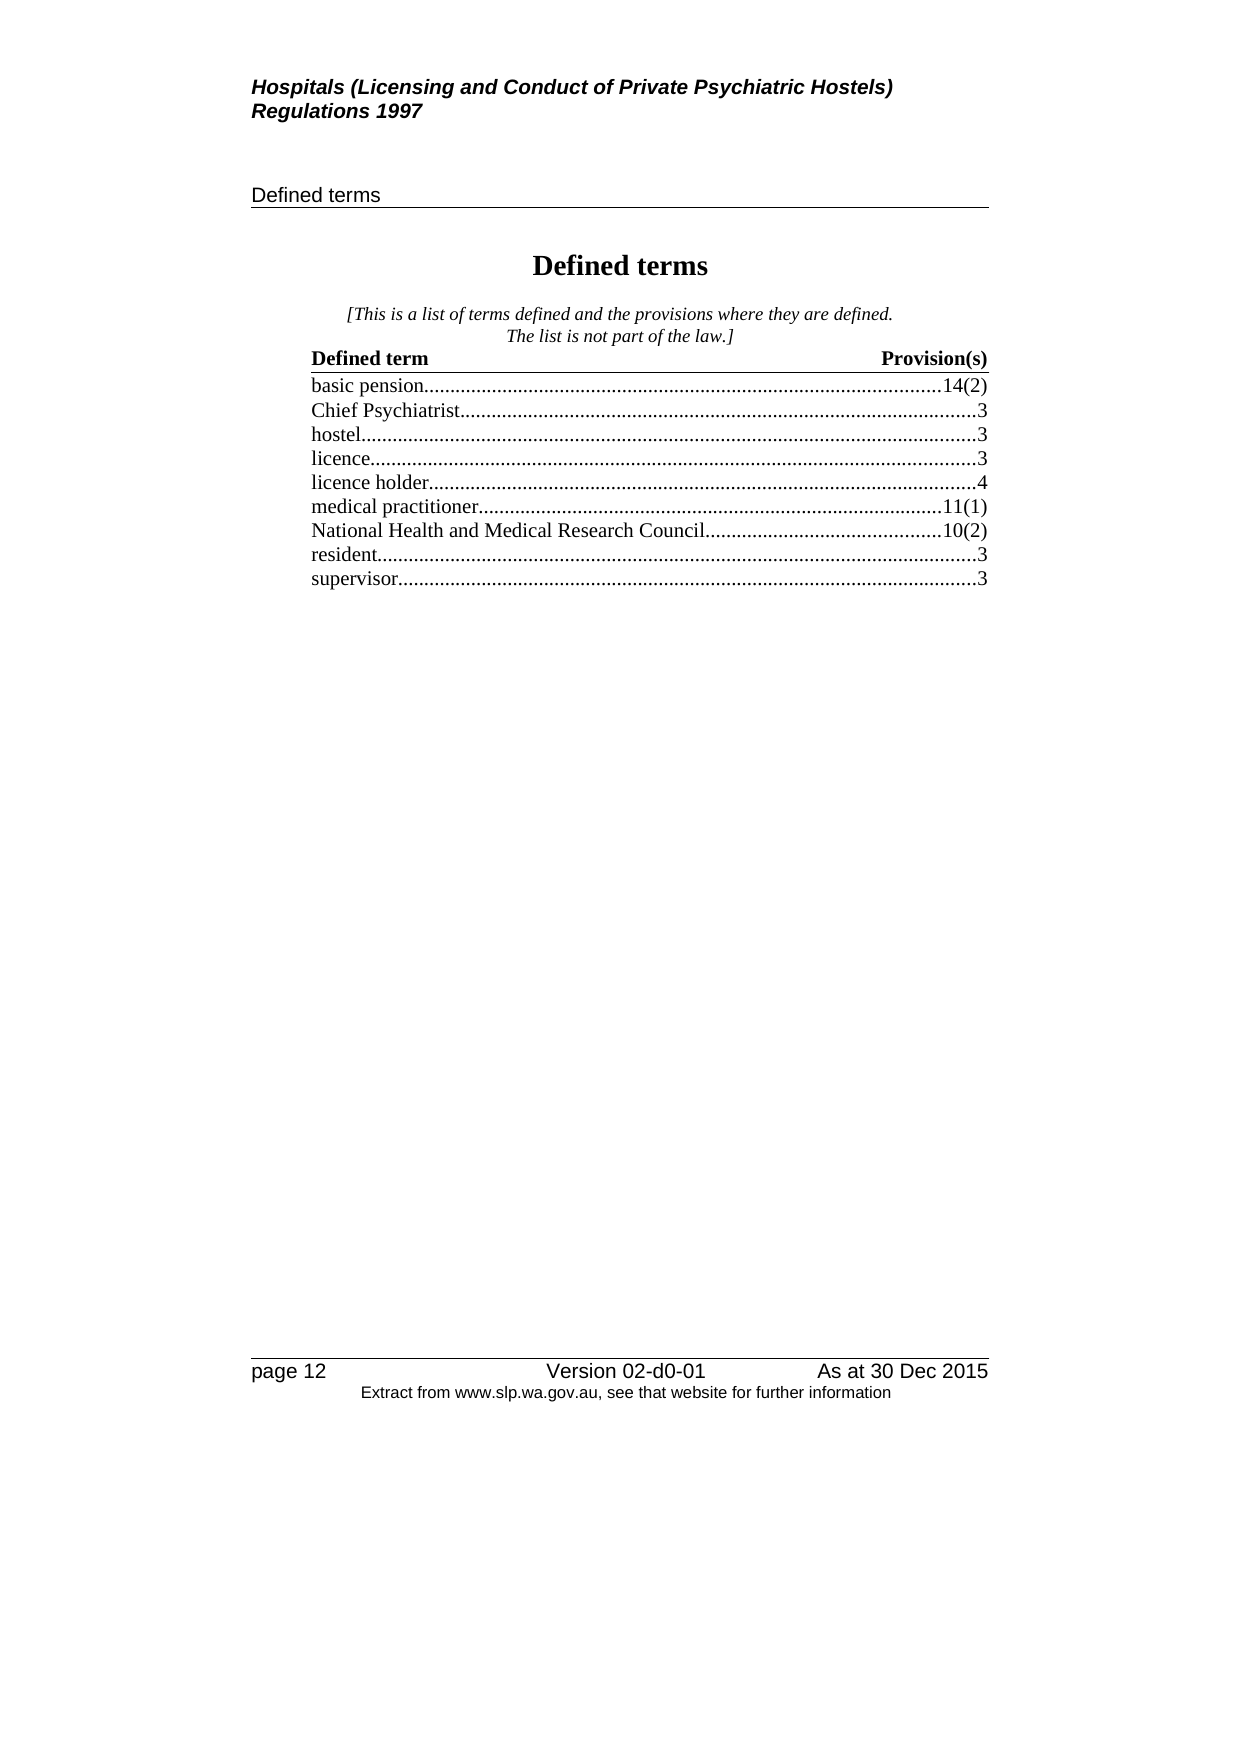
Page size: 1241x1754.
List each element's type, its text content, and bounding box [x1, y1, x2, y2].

text National Health and Medical Research Council 10(2) [311, 518, 929, 542]
text licence holder 4 [311, 470, 929, 494]
text basic pension 14(2) [311, 373, 929, 397]
text hostel 3 [311, 422, 929, 446]
text medical practitioner 11(1) [311, 494, 929, 518]
text Chief Psychiatrist 3 [311, 397, 929, 422]
text [This is a list of terms defined and the provisions where they are defined. The list is not part of the law.] [339, 303, 901, 346]
text Defined term Provision(s) [311, 346, 989, 372]
text licence 3 [311, 446, 929, 470]
subtitle Defined terms [251, 248, 989, 282]
text supervisor 3 [311, 566, 929, 590]
text resident 3 [311, 542, 929, 566]
